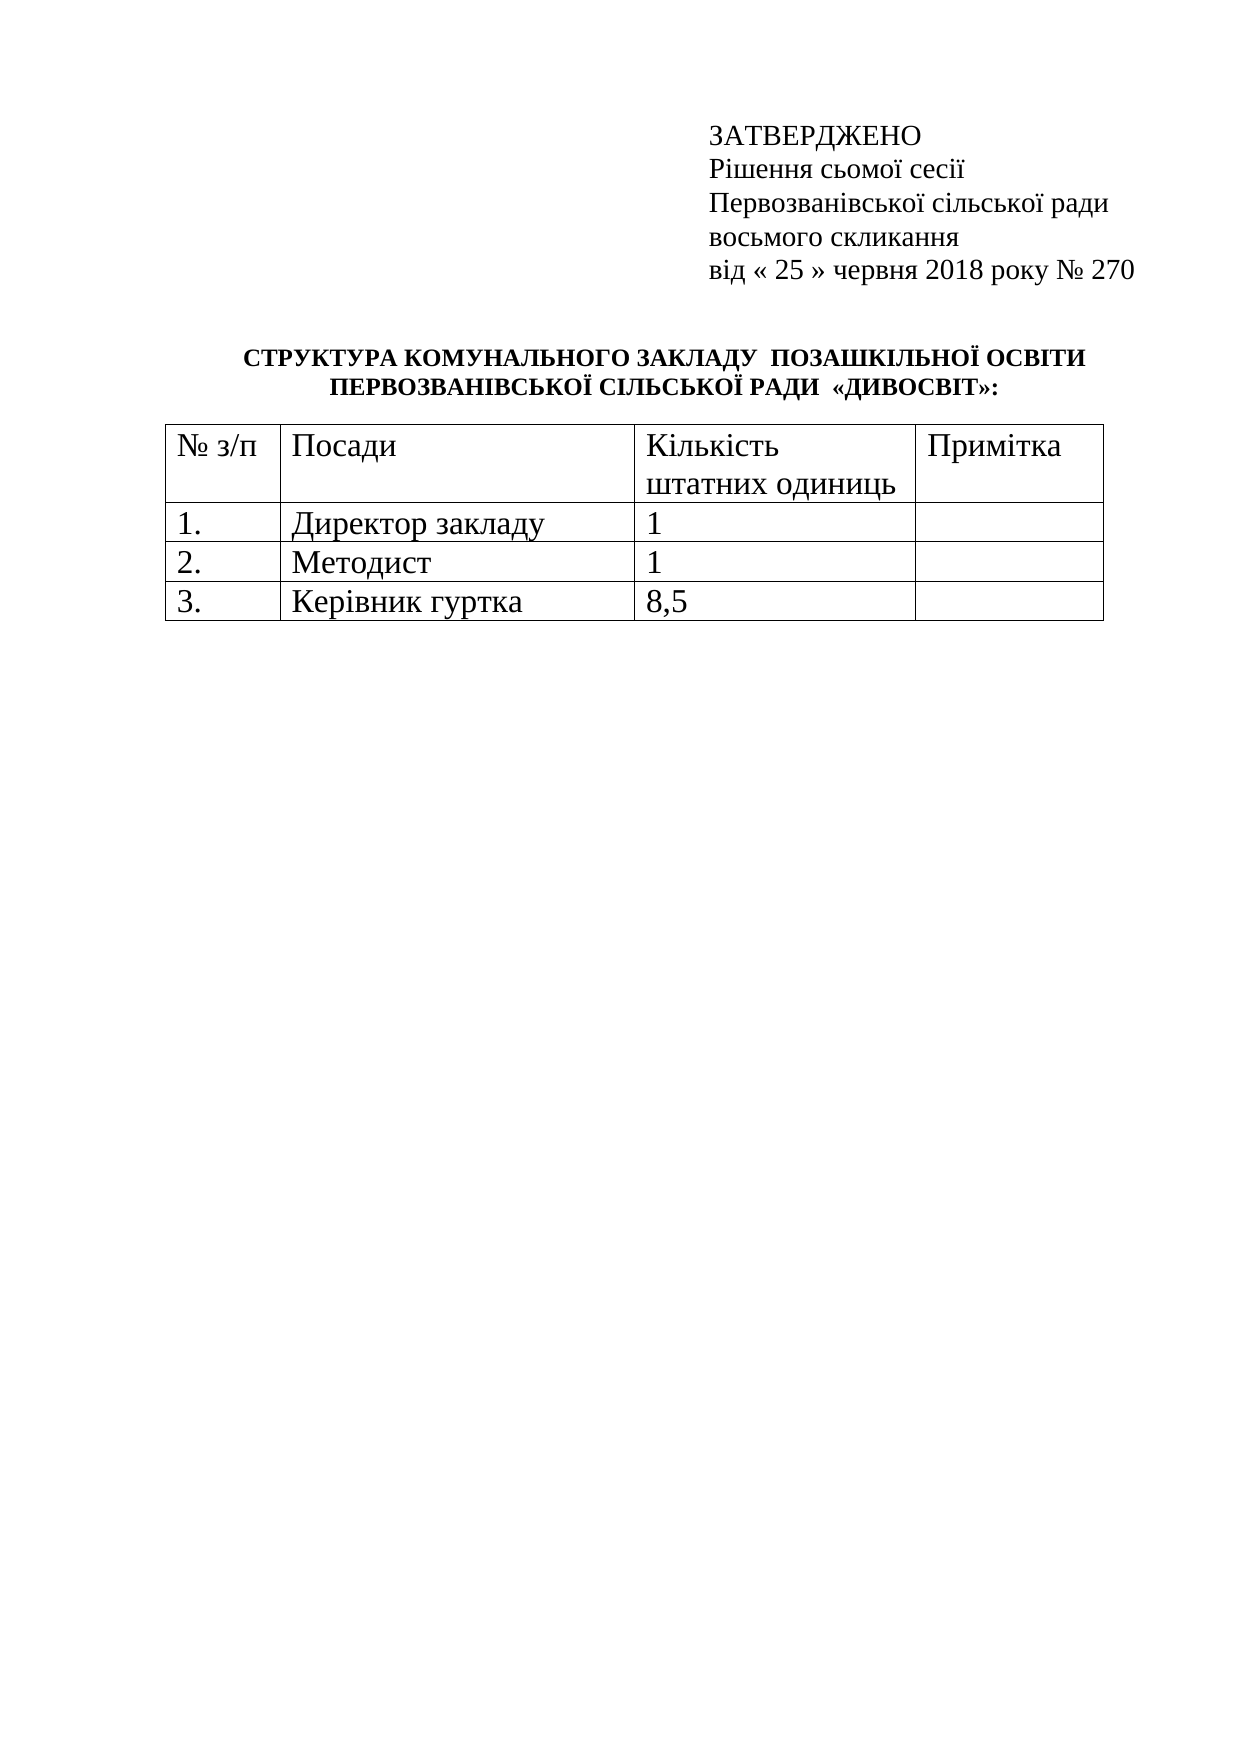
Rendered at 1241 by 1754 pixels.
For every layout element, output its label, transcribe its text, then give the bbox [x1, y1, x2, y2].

text СТРУКТУРА КОМУНАЛЬНОГО ЗАКЛАДУ ПОЗАШКІЛЬНОЇ ОСВІТИ ПЕРВОЗВАНІВСЬКОЇ СІЛЬСЬКОЇ РАДИ «ДИВОСВІТ»: [177, 343, 1152, 401]
table_header Примітка [916, 425, 1103, 502]
table_header Посади [281, 425, 634, 502]
text ЗАТВЕРДЖЕНО [709, 118, 1152, 152]
table_cell 8,5 [635, 582, 915, 620]
text від « 25 » червня 2018 року № 270 [709, 252, 1152, 286]
table_cell [916, 542, 1103, 581]
table_cell 3. [166, 582, 280, 620]
table_cell 2. [166, 542, 280, 581]
text Рішення сьомої сесії Первозванівської сільської ради восьмого скликання [709, 152, 1152, 252]
table_cell Директор закладу [281, 503, 634, 541]
table_cell [916, 503, 1103, 541]
table_cell Керівник гуртка [281, 582, 634, 620]
table_cell [916, 582, 1103, 620]
table_header Кількість штатних одиниць [635, 425, 915, 502]
table_header № з/п [166, 425, 280, 502]
table_cell 1 [635, 503, 915, 541]
table_cell 1 [635, 542, 915, 581]
table_cell Методист [281, 542, 634, 581]
table_cell 1. [166, 503, 280, 541]
